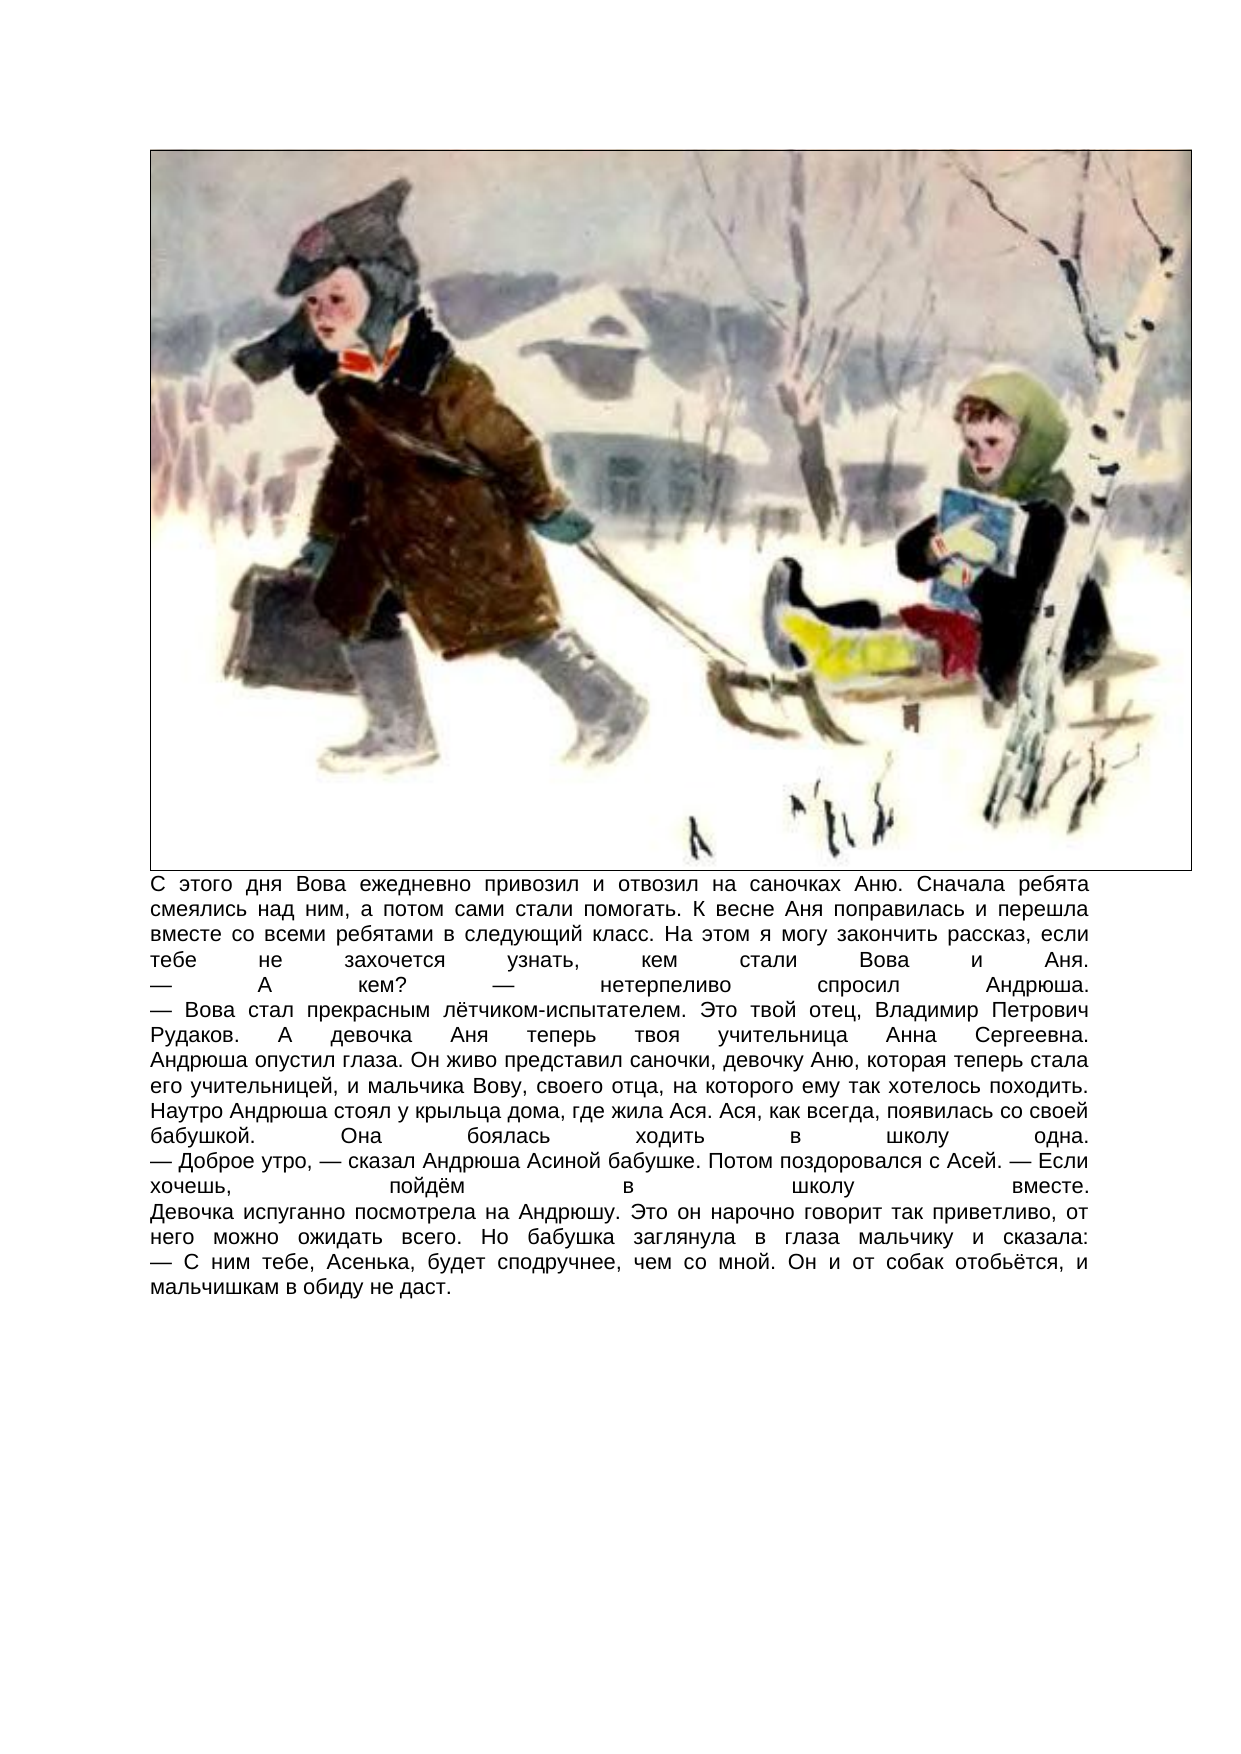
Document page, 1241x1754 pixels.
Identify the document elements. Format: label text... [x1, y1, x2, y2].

picture [151, 151, 1191, 870]
text С этого дня Вова ежедневно привозил и отвозил на саночках Аню. Сначала ребята смеялись над ним, а потом сами стали помогать. К весне Аня поправилась и перешла вместе со всеми ребятами в следующий класс. На этом я могу закончить рассказ, если тебе не захочется узнать, кем стали Вова и Аня.— А кем? — нетерпеливо спросил Андрюша.— Вова стал прекрасным лётчиком-испытателем. Это твой отец, Владимир Петрович Рудаков. А девочка Аня теперь твоя учительница Анна Сергеевна.Андрюша опустил глаза. Он живо представил саночки, девочку Аню, которая теперь стала его учительницей, и мальчика Вову, своего отца, на которого ему так хотелось походить.Наутро Андрюша стоял у крыльца дома, где жила Ася. Ася, как всегда, появилась со своей бабушкой. Она боялась ходить в школу одна.— Доброе утро, — сказал Андрюша Асиной бабушке. Потом поздоровался с Асей. — Если хочешь, пойдём в школу вместе.Девочка испуганно посмотрела на Андрюшу. Это он нарочно говорит так приветливо, от него можно ожидать всего. Но бабушка заглянула в глаза мальчику и сказала:— С ним тебе, Асенька, будет сподручнее, чем со мной. Он и от собак отобьётся, и мальчишкам в обиду не даст. [150, 871, 1090, 1299]
